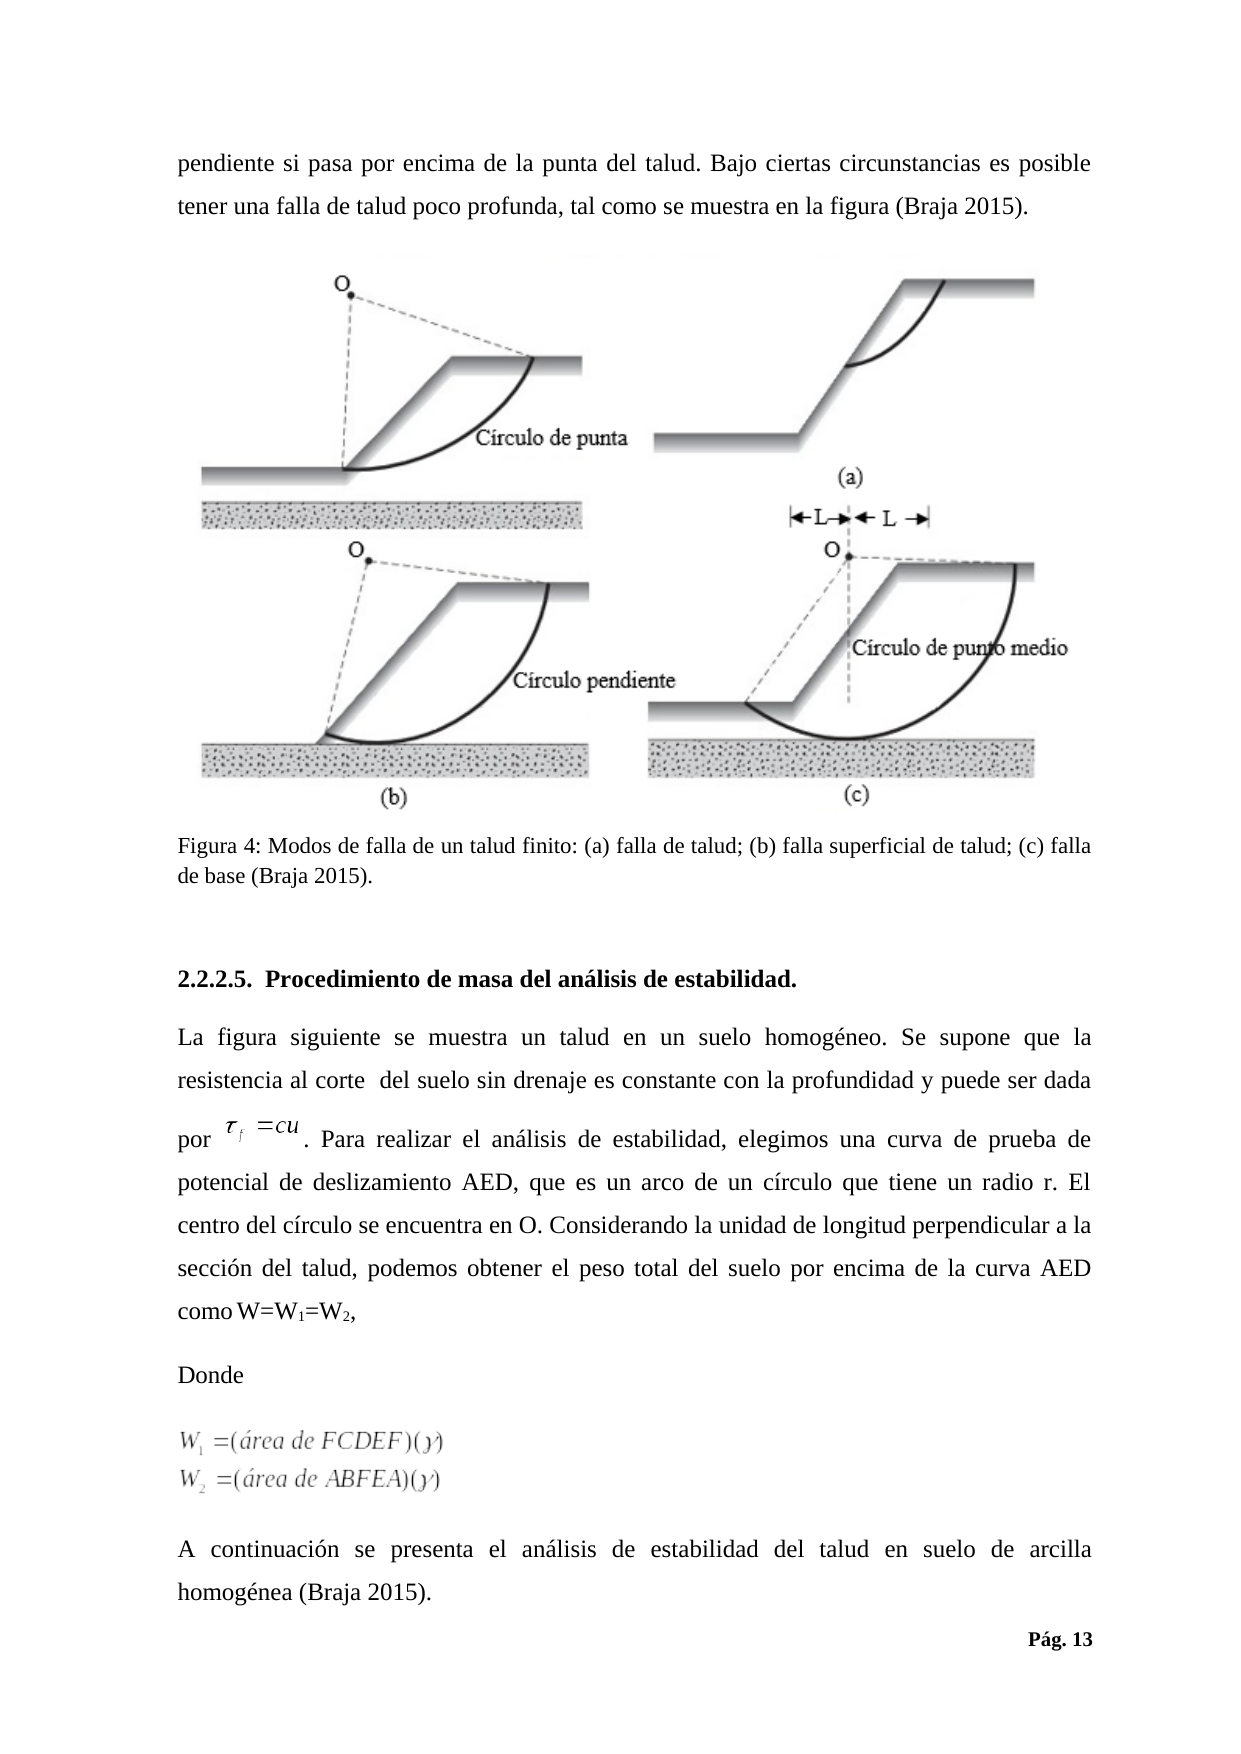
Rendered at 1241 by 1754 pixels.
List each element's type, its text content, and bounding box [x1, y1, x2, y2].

subtitle 2.2.2.5. Procedimiento de masa del análisis de estabilidad. [177, 964, 1092, 993]
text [177, 148, 1092, 219]
text La figura siguiente se muestra un talud en un suelo homogéneo. Se supone que la resistencia al corte del suelo sin drenaje es constante con la profundidad y puede ser dada por . Para realizar el análisis de estabilidad, elegimos una curva de prueba de potencial de deslizamiento AED, que es un arco de un círculo que tiene un radio r. El centro del círculo se encuentra en O. Considerando la unidad de longitud perpendicular a la sección del talud, podemos obtener el peso total del suelo por encima de la curva AED como W=W1=W2, [177, 1022, 1092, 1325]
text A continuación se presenta el análisis de estabilidad del talud en suelo de arcilla homogénea (Braja 2015). [177, 1534, 1092, 1606]
text Donde [177, 1360, 1092, 1389]
text Figura 4: Modos de falla de un talud finito: (a) falla de talud; (b) falla superficial de talud; (c) falla de base (Braja 2015). [177, 832, 1092, 888]
